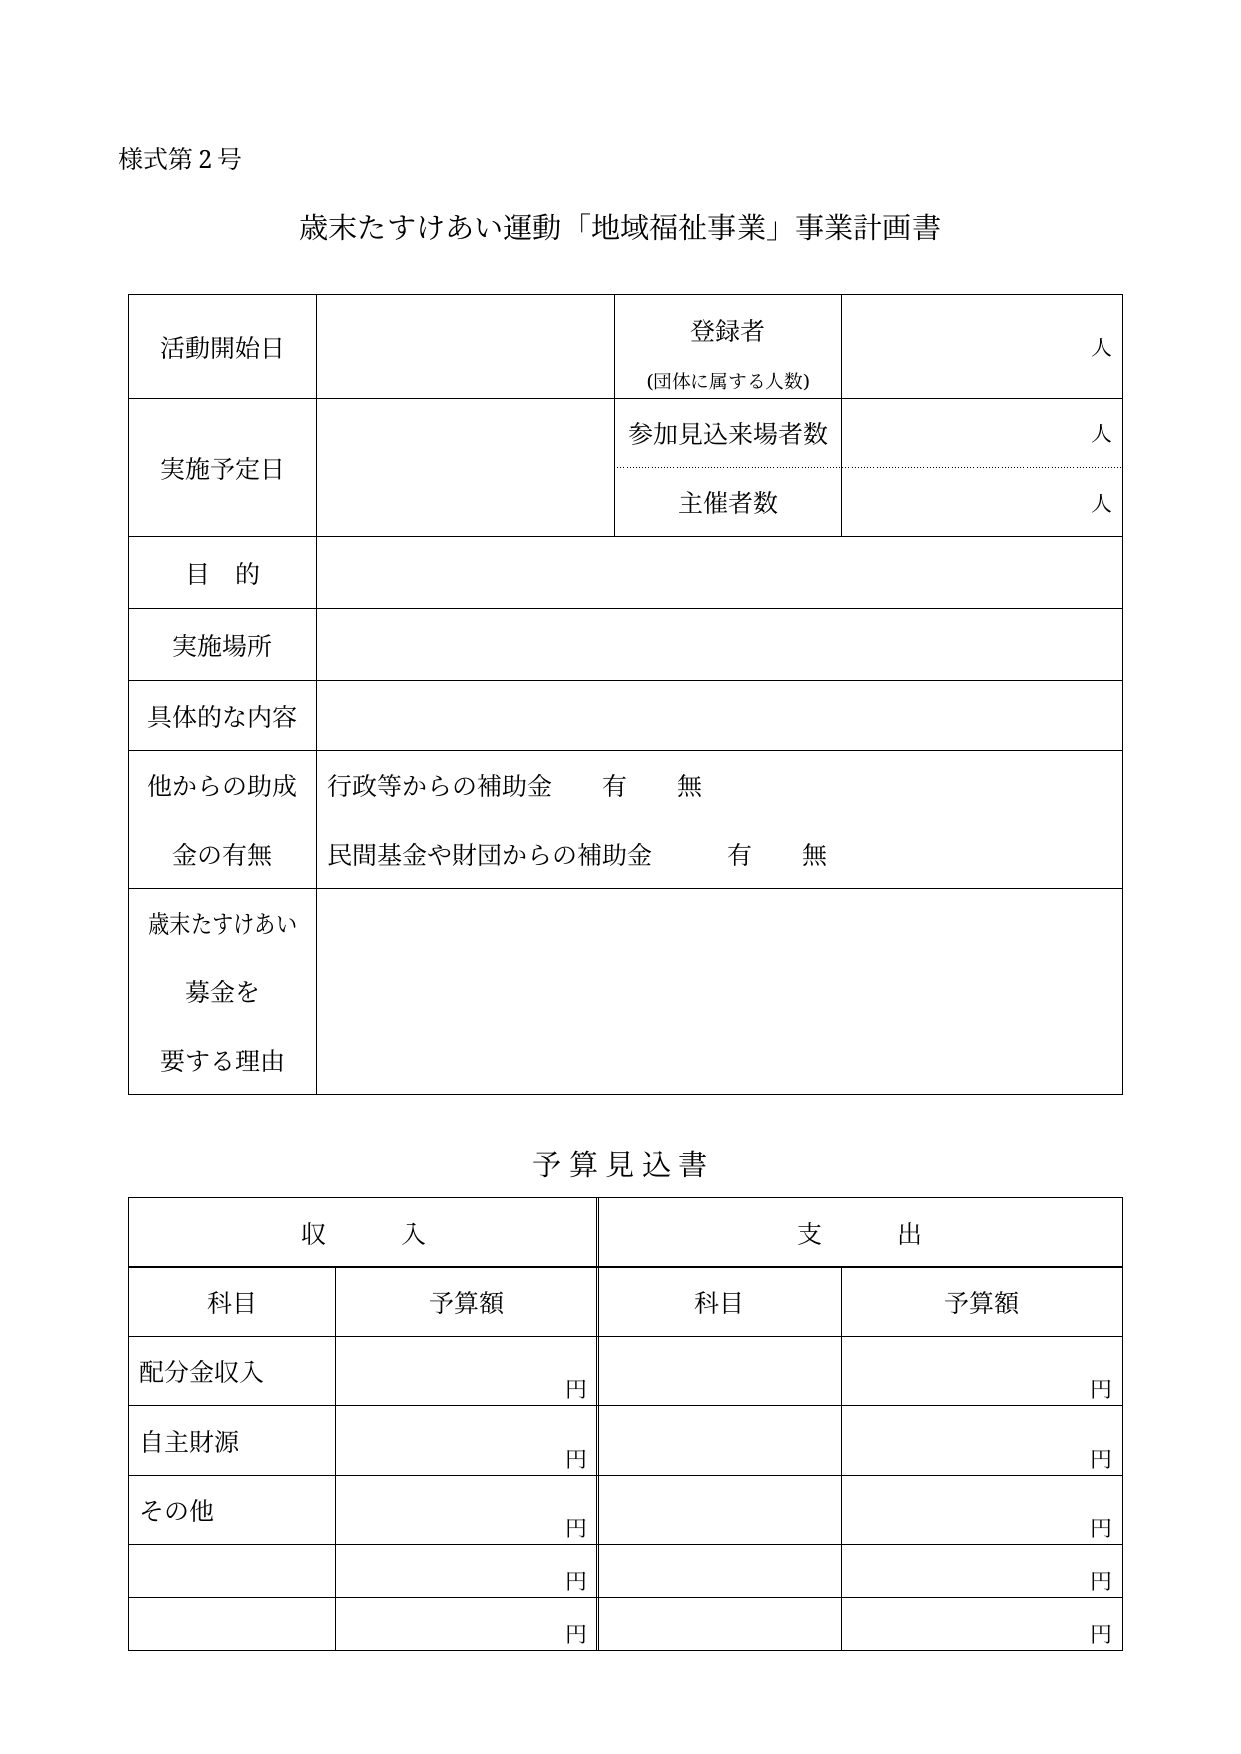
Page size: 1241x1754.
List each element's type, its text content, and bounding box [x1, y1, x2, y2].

table_cell [317, 609, 1122, 680]
table_cell [129, 1598, 335, 1650]
table_cell 他からの助成金の有無 [129, 751, 316, 887]
table_cell その他 [129, 1476, 335, 1544]
table_header 活動開始日 [129, 295, 316, 397]
table_cell 円 [336, 1476, 596, 1544]
table_cell [599, 1598, 841, 1650]
table_cell 科目 [599, 1268, 841, 1336]
table_cell 主催者数 [615, 467, 841, 536]
table_cell 円 [336, 1406, 596, 1474]
table_header [317, 295, 614, 397]
table_header 人 [842, 295, 1122, 397]
text 予算見込書 [118, 1129, 1122, 1197]
table_cell 円 [842, 1406, 1122, 1474]
table_cell 実施予定日 [129, 399, 316, 536]
table_cell [317, 889, 1122, 1093]
table_cell 行政等からの補助金 有 無 民間基金や財団からの補助金 有 無 [317, 751, 1122, 887]
text 様式第2号 [118, 123, 1122, 191]
table_cell 人 [842, 467, 1122, 536]
text 歳末たすけあい運動「地域福祉事業」事業計画書 [118, 191, 1122, 260]
table_header 支 出 [599, 1198, 1122, 1266]
table_cell 具体的な内容 [129, 681, 316, 750]
table_cell 円 [336, 1337, 596, 1405]
table_cell [599, 1545, 841, 1597]
table_cell 人 [842, 399, 1122, 467]
table_cell [599, 1476, 841, 1544]
table_cell 参加見込来場者数 [615, 399, 841, 467]
table_cell [317, 681, 1122, 750]
table_cell [317, 537, 1122, 608]
table_cell 円 [842, 1598, 1122, 1650]
table_cell 円 [842, 1545, 1122, 1597]
table_header 登録者 (団体に属する人数) [615, 295, 841, 397]
table_cell [129, 1545, 335, 1597]
table_cell [599, 1406, 841, 1474]
table_cell 円 [842, 1337, 1122, 1405]
table_cell 自主財源 [129, 1406, 335, 1474]
table_cell [599, 1337, 841, 1405]
table_header 収 入 [129, 1198, 596, 1266]
table_cell [317, 399, 614, 536]
table_cell 円 [842, 1476, 1122, 1544]
table_cell 予算額 [842, 1268, 1122, 1336]
table_cell 予算額 [336, 1268, 596, 1336]
table_cell 実施場所 [129, 609, 316, 680]
table_cell 円 [336, 1598, 596, 1650]
table_cell 科目 [129, 1268, 335, 1336]
table_cell 円 [336, 1545, 596, 1597]
table_cell 配分金収入 [129, 1337, 335, 1405]
table_cell 目 的 [129, 537, 316, 608]
table_cell 歳末たすけあい 募金を 要する理由 [129, 889, 316, 1093]
